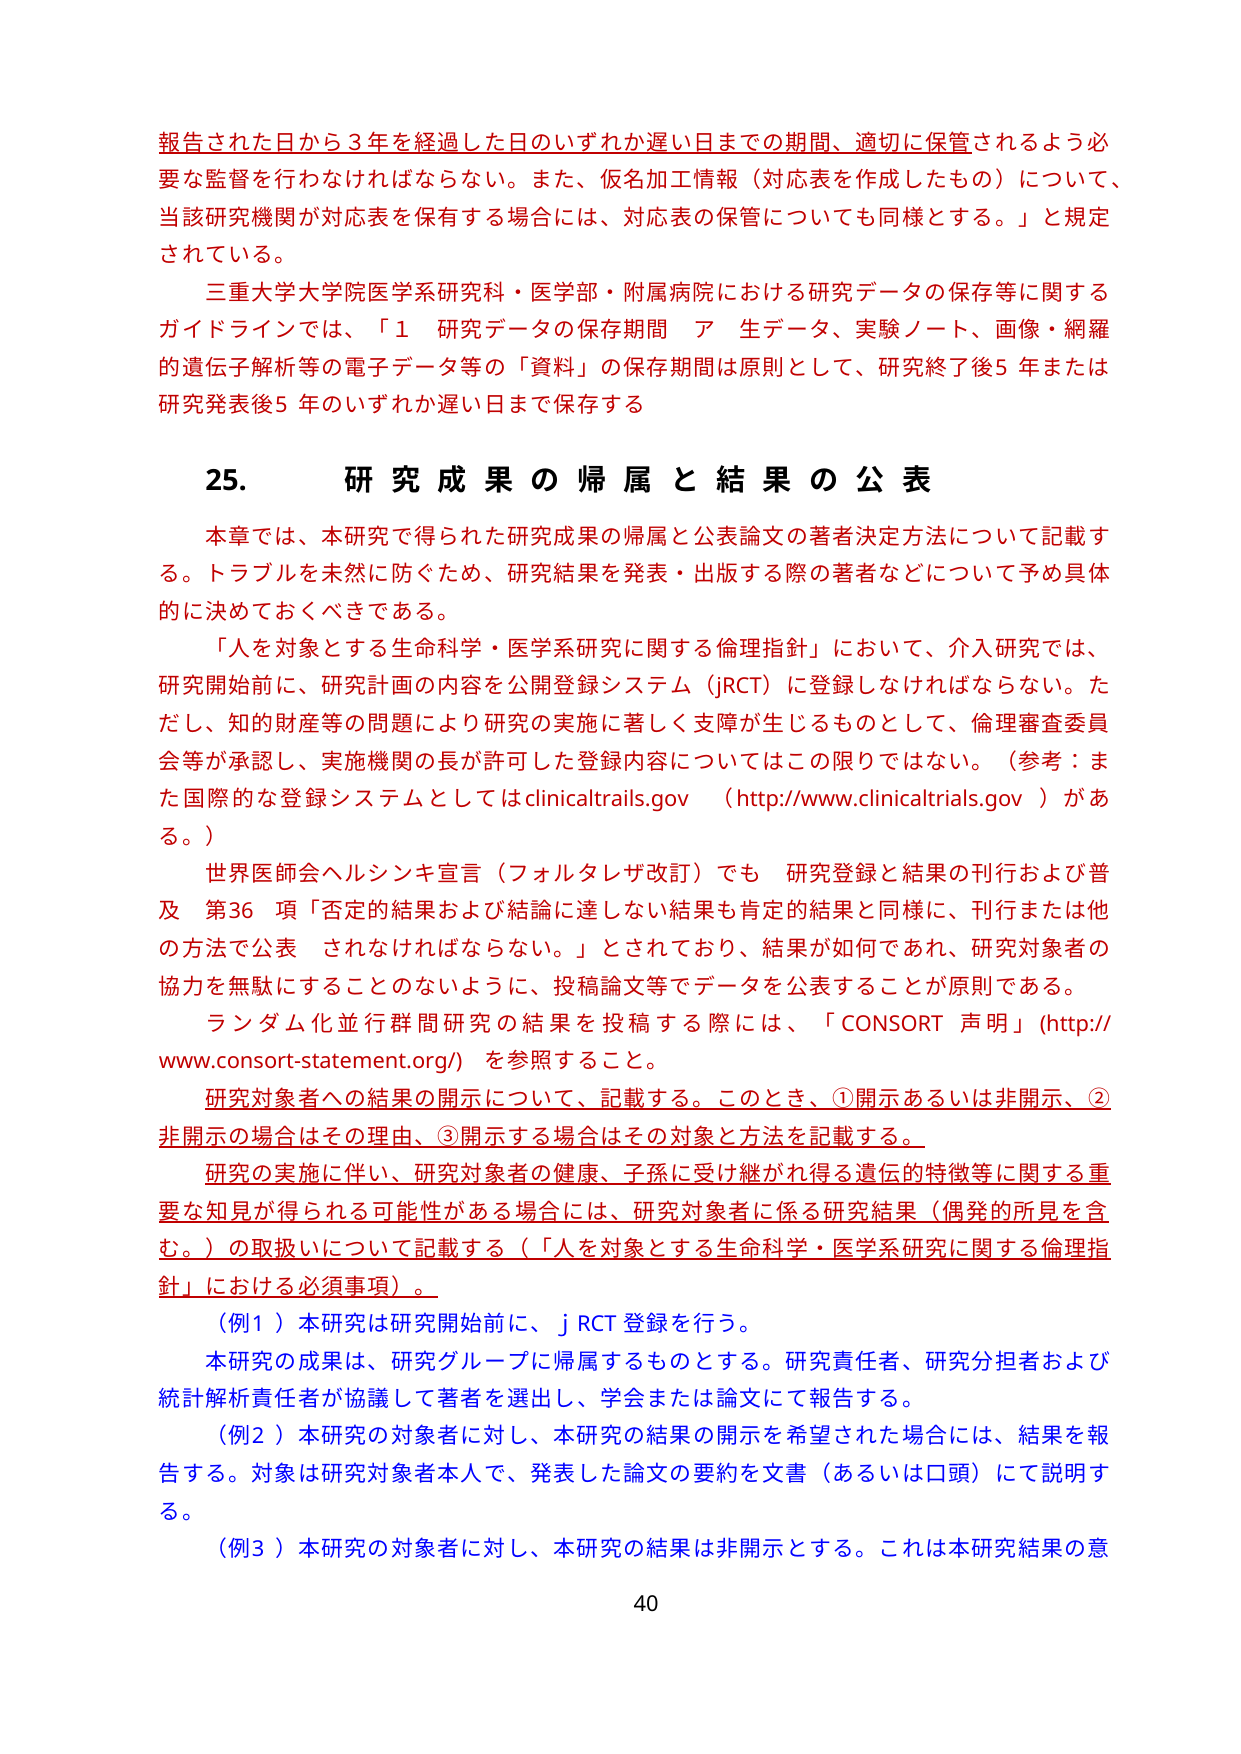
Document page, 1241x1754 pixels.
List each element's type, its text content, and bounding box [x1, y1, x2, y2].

text 世界医師会ヘルシンキ宣言（フォルタレザ改訂）でも 研究登録と結果の刊行および普及 第36項「否定的結果および結論に達しない結果も肯定的結果と同様に、刊行または他の方法で公表 されなければならない。」とされており、結果が如何であれ、研究対象者の協力を無駄にすることのないように、投稿論文等でデータを公表することが原則である。 [159, 853, 1111, 1003]
text 研究対象者への結果の開示について、記載する。このとき、①開示あるいは非開示、②非開示の場合はその理由、③開示する場合はその対象と方法を記載する。 [159, 1078, 1111, 1153]
text 研究の実施に伴い、研究対象者の健康、子孫に受け継がれ得る遺伝的特徴等に関する重要な知見が得られる可能性がある場合には、研究対象者に係る研究結果（偶発的所見を含む。）の取扱いについて記載する（「人を対象とする生命科学・医学系研究に関する倫理指針」における必須事項）。 [159, 1260, 1111, 1303]
subtitle 研究成果の帰属と結果の公表 [159, 441, 1111, 516]
text （例1）本研究は研究開始前に、ｊRCT登録を行う。 [159, 1303, 1111, 1341]
text 三重大学大学院医学系研究科・医学部・附属病院における研究データの保存等に関するガイドラインでは、「１ 研究データの保存期間 ア 生データ、実験ノート、画像・網羅的遺伝子解析等の電子データ等の「資料」の保存期間は原則として、研究終了後5年または研究発表後5年のいずれか遅い日まで保存する [159, 272, 1111, 422]
text （例2）本研究の対象者に対し、本研究の結果の開示を希望された場合には、結果を報告する。対象は研究対象者本人で、発表した論文の要約を文書（あるいは口頭）にて説明する。 [159, 1416, 1111, 1528]
text 「人を対象とする生命科学・医学系研究に関する倫理指針」において、介入研究では、研究開始前に、研究計画の内容を公開登録システム（jRCT）に登録しなければならない。ただし、知的財産等の問題により研究の実施に著しく支障が生じるものとして、倫理審査委員会等が承認し、実施機関の長が許可した登録内容についてはこの限りではない。（参考：また国際的な登録システムとしてはclinicaltrails.gov（http://www.clinicaltrials.gov）がある。） [159, 628, 1111, 853]
text 本章では、本研究で得られた研究成果の帰属と公表論文の著者決定方法について記載する。トラブルを未然に防ぐため、研究結果を発表・出版する際の著者などについて予め具体的に決めておくべきである。 [159, 516, 1111, 628]
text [159, 122, 1111, 272]
text 研究の実施に伴い、研究対象者の健康、子孫に受け継がれ得る遺伝的特徴等に関する重要な知見が得られる可能性がある場合には、研究対象者に係る研究結果（偶発的所見を含む。）の取扱いについて記載する（「人を対象とする生命科学・医学系研究に関する倫理指針」における必須事項）。 [159, 1153, 1111, 1258]
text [159, 1528, 1111, 1566]
text ランダム化並行群間研究の結果を投稿する際には、「CONSORT声明」(http://www.consort-statement.org/)を参照すること。 [159, 1003, 1111, 1078]
text 本研究の成果は、研究グループに帰属するものとする。研究責任者、研究分担者および統計解析責任者が協議して著者を選出し、学会または論文にて報告する。 [159, 1341, 1111, 1416]
